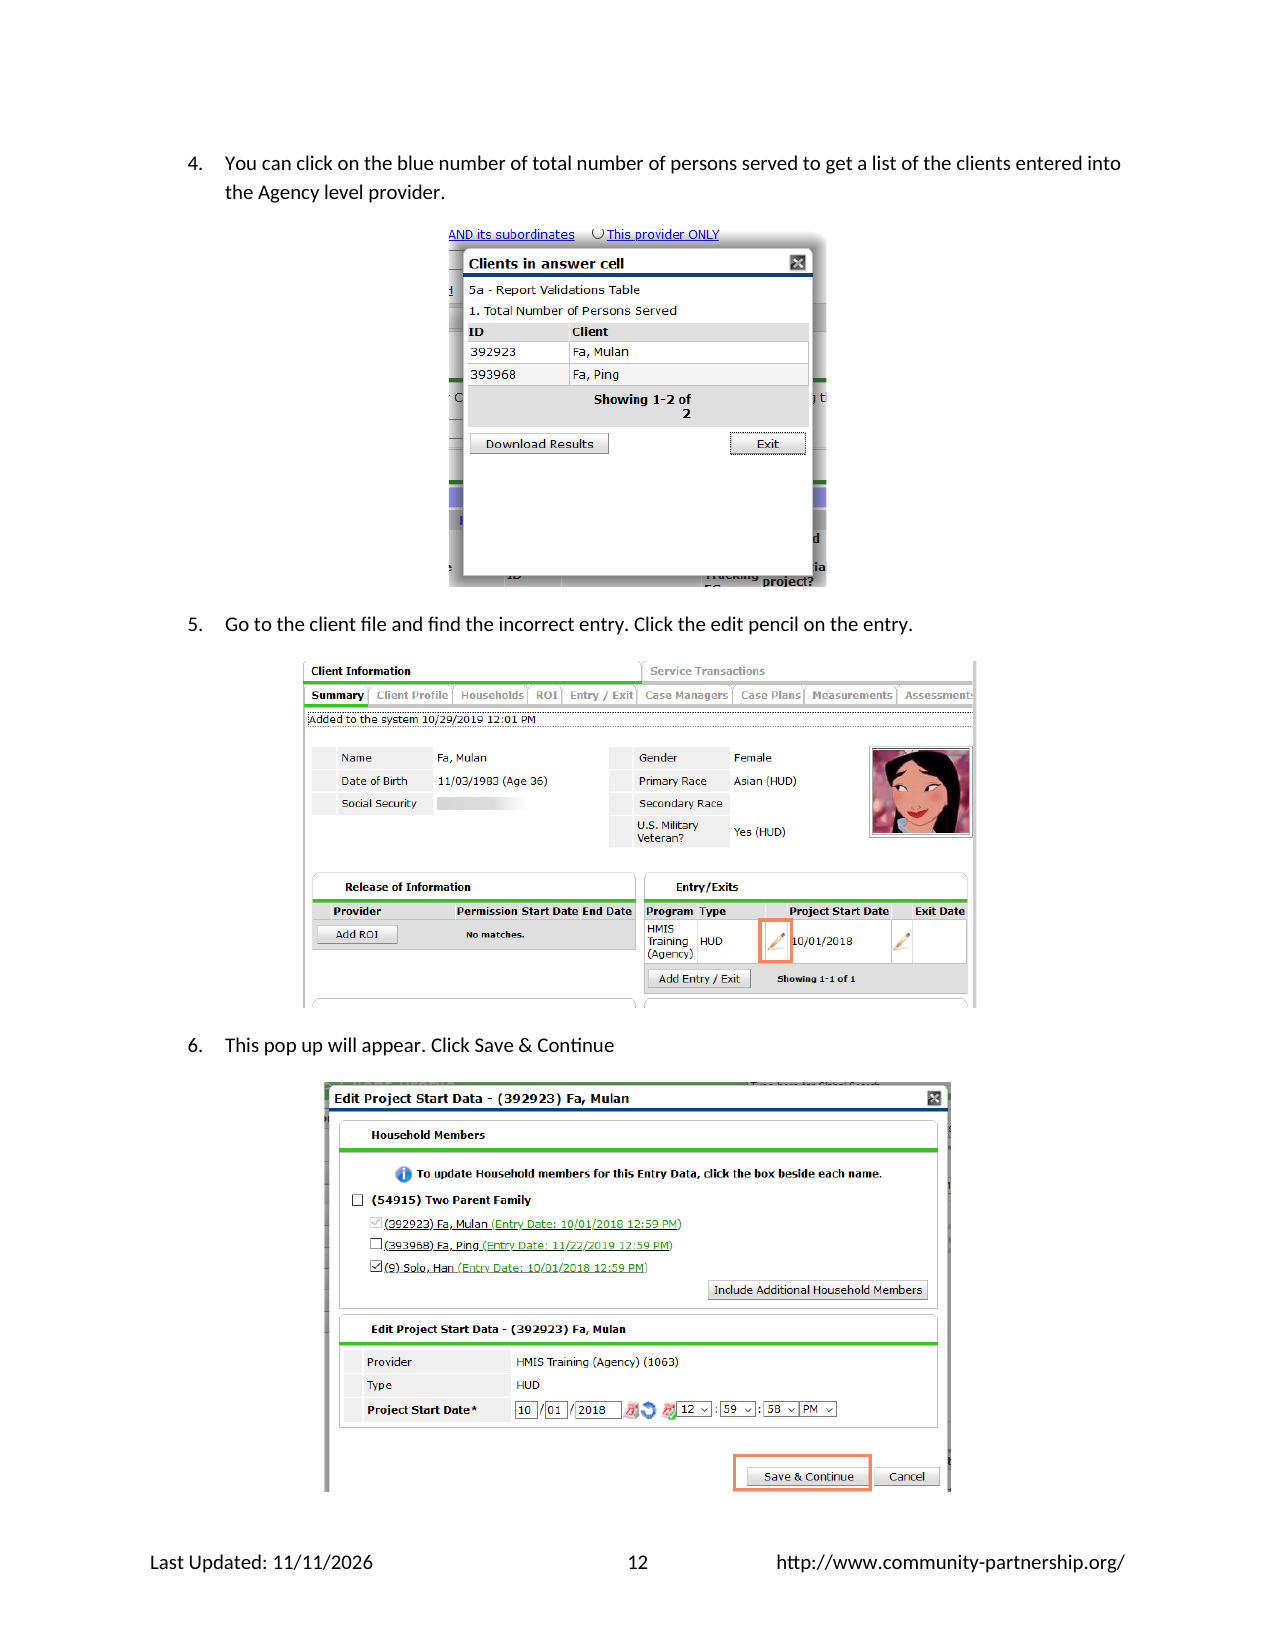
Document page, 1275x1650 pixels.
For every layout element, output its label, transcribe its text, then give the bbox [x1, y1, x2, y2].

picture [298, 661, 977, 1008]
picture [324, 1082, 951, 1492]
list You can click on the blue number of total number of persons served to get a list of the clients entered into the Agency level provider. [187, 150, 1125, 204]
list Go to the client file and find the incorrect entry. Click the edit pencil on the entry. [187, 612, 1125, 637]
picture [448, 229, 827, 587]
list This pop up will appear. Click Save & Continue [187, 1032, 1125, 1058]
